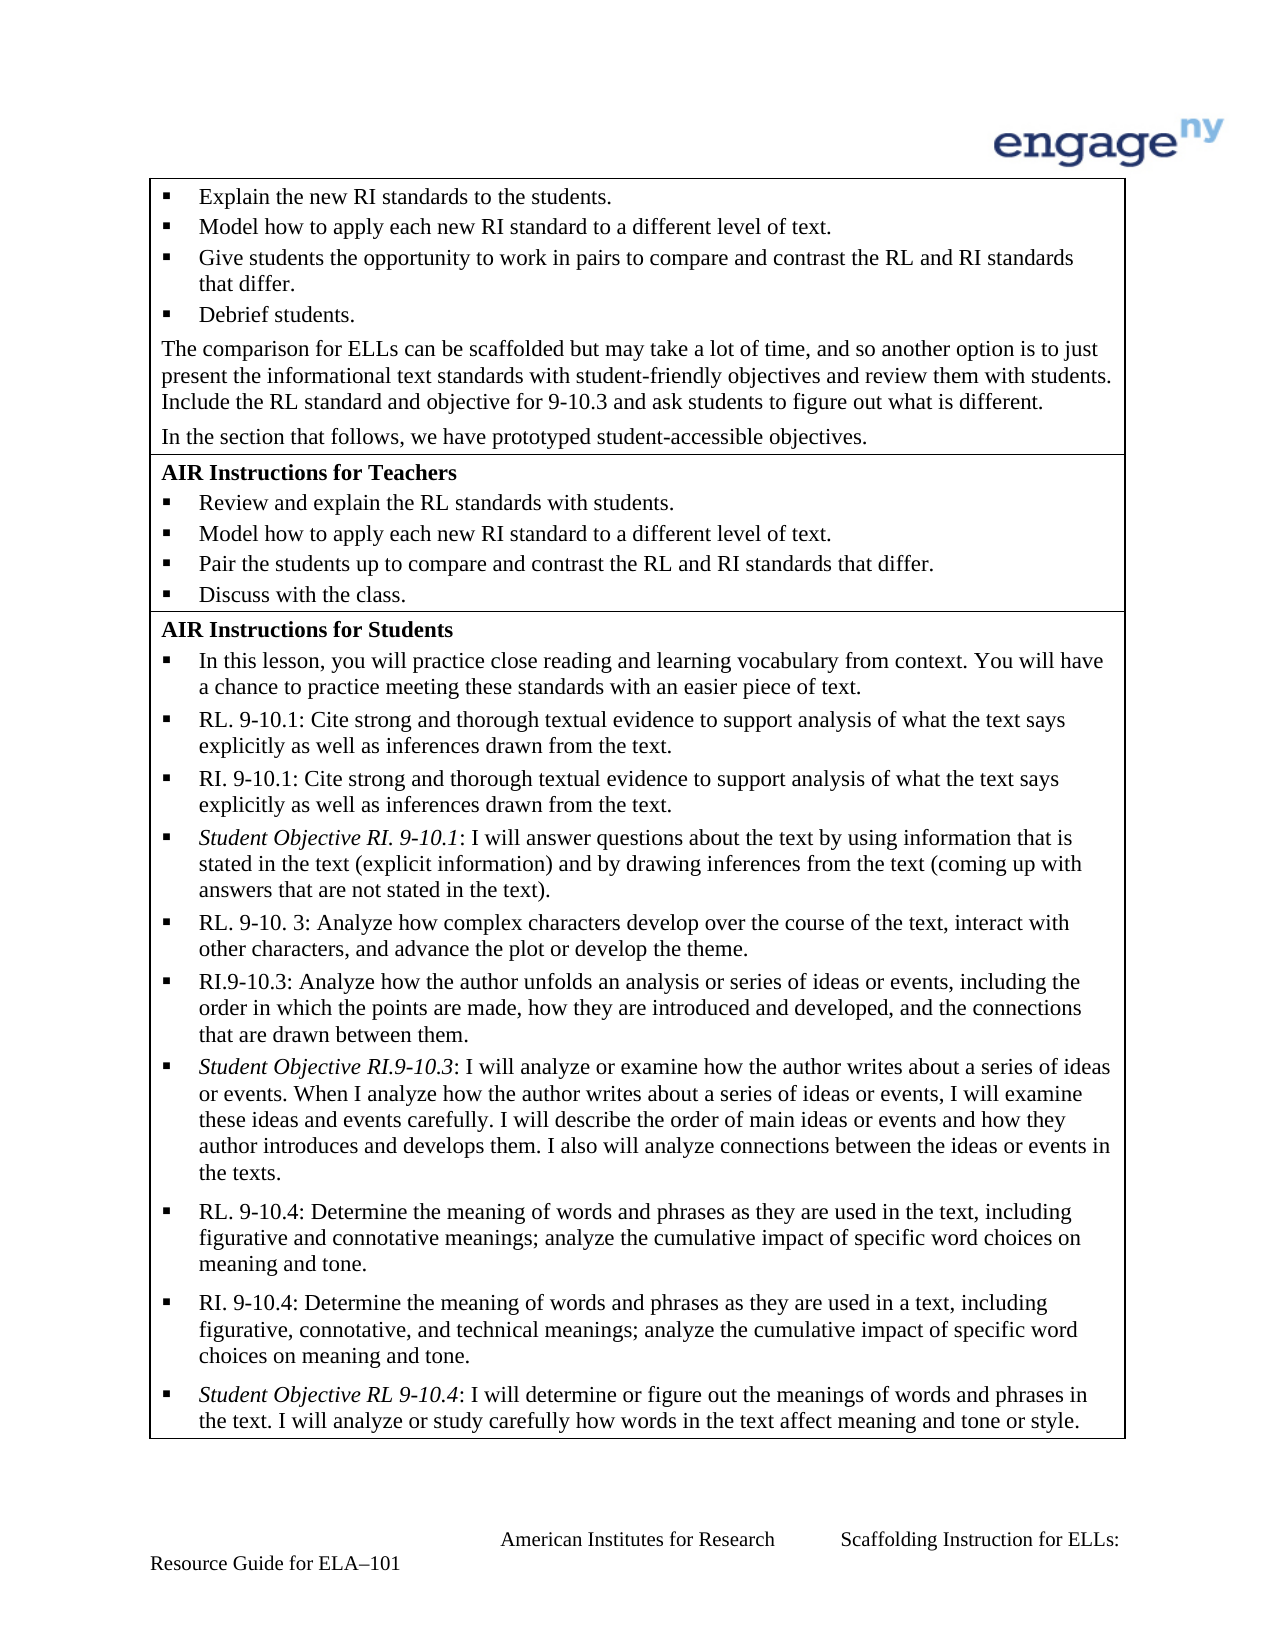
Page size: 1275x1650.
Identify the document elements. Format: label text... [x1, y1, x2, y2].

picture [150, 75, 1274, 178]
table_cell AIR Instructions for Teachers Review and explain the RL standards with students. Model how to apply each new RI standard to a different level of text. Pair the students up to compare and contrast the RL and RI standards that differ. Discuss with the class. [151, 455, 1124, 611]
table_cell AIR Instructions for Students In this lesson, you will practice close reading and learning vocabulary from context. You will have a chance to practice meeting these standards with an easier piece of text. RL. 9-10.1: Cite strong and thorough textual evidence to support analysis of what the text says explicitly as well as inferences drawn from the text. RI. 9-10.1: Cite strong and thorough textual evidence to support analysis of what the text says explicitly as well as inferences drawn from the text. Student Objective RI. 9-10.1: I will answer questions about the text by using information that is stated in the text (explicit information) and by drawing inferences from the text (coming up with answers that are not stated in the text). RL. 9-10. 3: Analyze how complex characters develop over the course of the text, interact with other characters, and advance the plot or develop the theme. RI.9-10.3: Analyze how the author unfolds an analysis or series of ideas or events, including the order in which the points are made, how they are introduced and developed, and the connections that are drawn between them. Student Objective RI.9-10.3: I will analyze or examine how the author writes about a series of ideas or events. When I analyze how the author writes about a series of ideas or events, I will examine these ideas and events carefully. I will describe the order of main ideas or events and how they author introduces and develops them. I also will analyze connections between the ideas or events in the texts. RL. 9-10.4: Determine the meaning of words and phrases as they are used in the text, including figurative and connotative meanings; analyze the cumulative impact of specific word choices on meaning and tone. RI. 9-10.4: Determine the meaning of words and phrases as they are used in a text, including figurative, connotative, and technical meanings; analyze the cumulative impact of specific word choices on meaning and tone. Student Objective RL 9-10.4: I will determine or figure out the meanings of words and phrases in the text. I will analyze or study carefully how words in the text affect meaning and tone or style. [151, 612, 1124, 1438]
